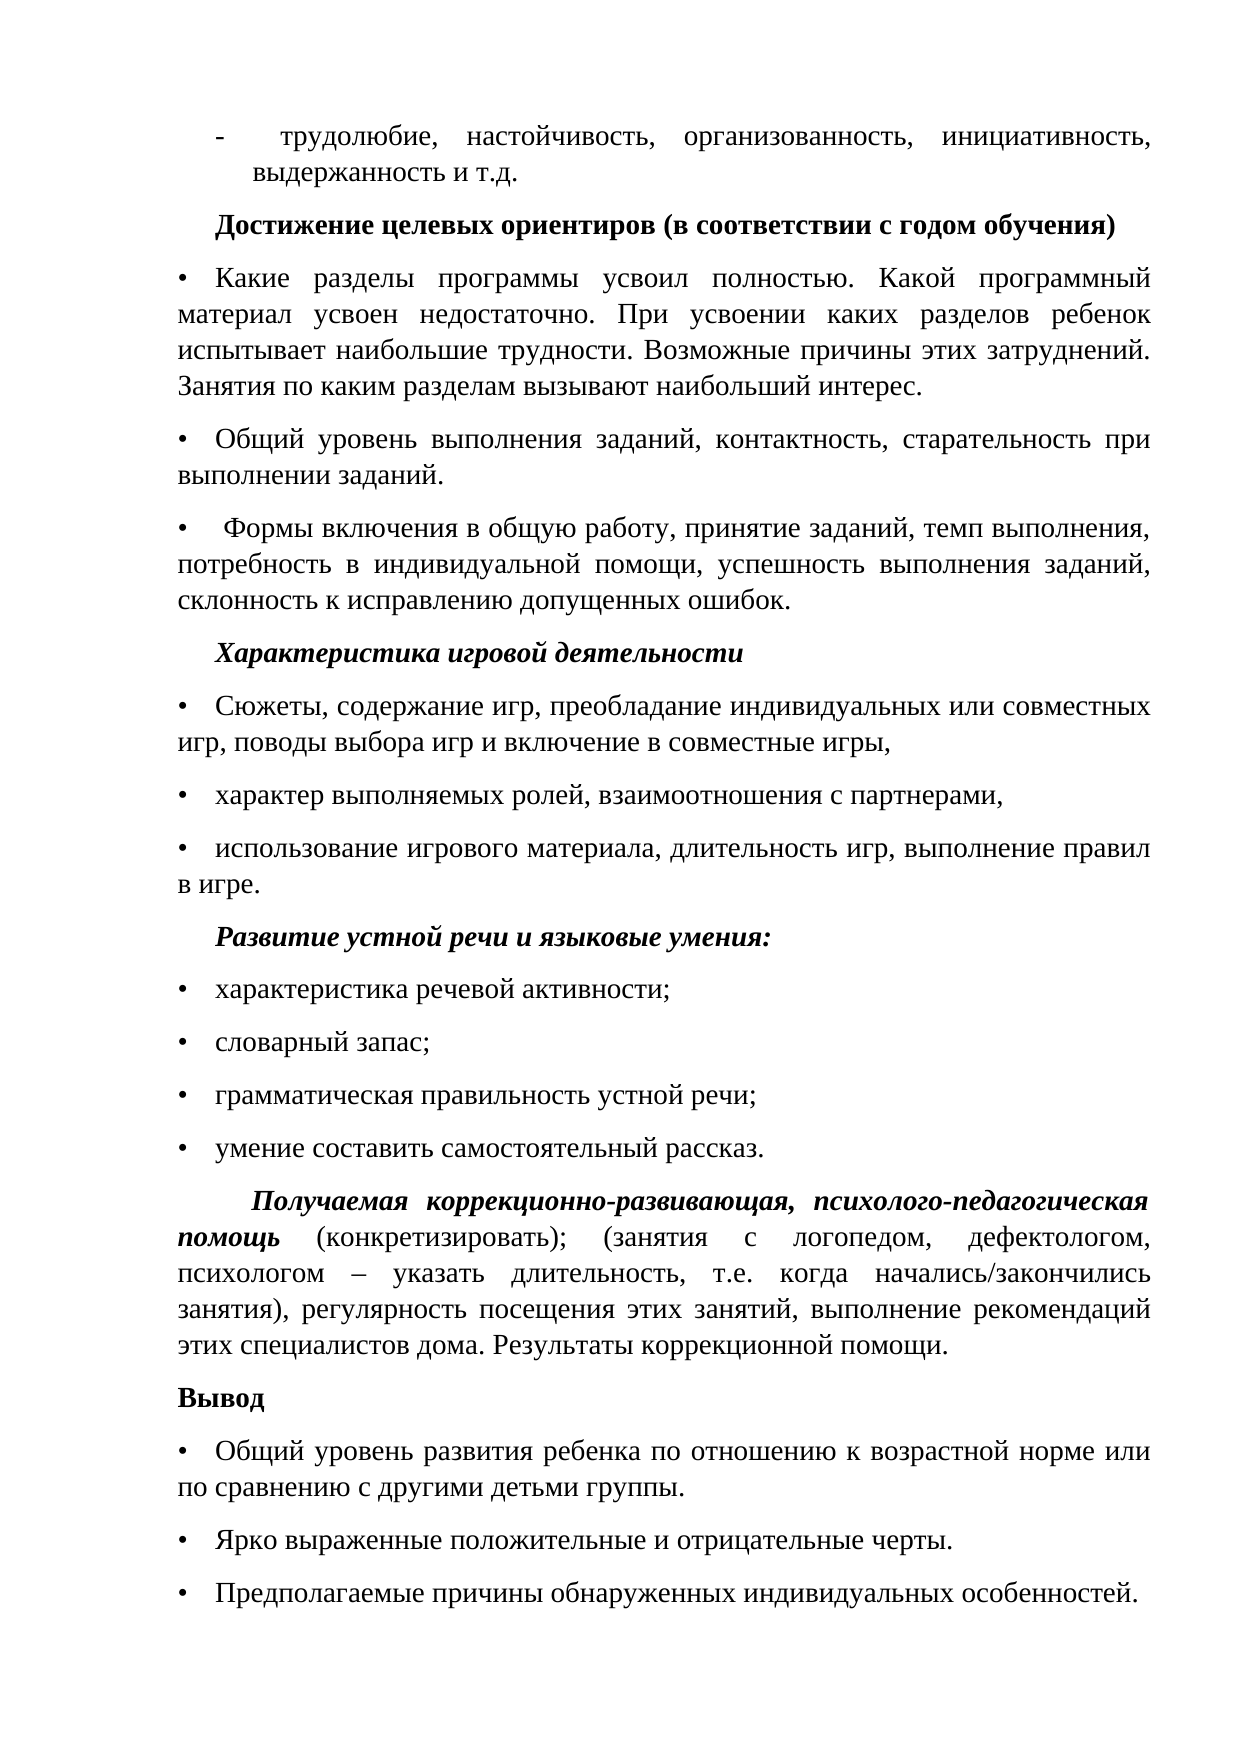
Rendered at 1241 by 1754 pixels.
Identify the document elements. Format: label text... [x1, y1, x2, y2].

list Какие разделы программы усвоил полностью. Какой программный материал усвоен недостаточно. При усвоении каких разделов ребенок испытывает наибольшие трудности. Возможные причины этих затруднений. Занятия по каким разделам вызывают наибольший интерес. [177, 260, 1152, 402]
list Сюжеты, содержание игр, преобладание индивидуальных или совместных игр, поводы выбора игр и включение в совместные игры, [177, 688, 1152, 758]
list Общий уровень развития ребенка по отношению к возрастной норме или по сравнению с другими детьми группы. [177, 1433, 1152, 1503]
list умение составить самостоятельный рассказ. [177, 1130, 1152, 1163]
text Развитие устной речи и языковые умения: [177, 919, 1152, 952]
list характеристика речевой активности; [177, 972, 1152, 1005]
list Предполагаемые причины обнаруженных индивидуальных особенностей. [177, 1575, 1152, 1608]
text Получаемая коррекционно-развивающая, психолого-педагогическая помощь (конкретизировать); (занятия с логопедом, дефектологом, психологом – указать длительность, т.е. когда начались/закончились занятия), регулярность посещения этих занятий, выполнение рекомендаций этих специалистов дома. Результаты коррекционной помощи. [177, 1183, 1152, 1361]
text Характеристика игровой деятельности [177, 635, 1152, 669]
list характер выполняемых ролей, взаимоотношения с партнерами, [177, 777, 1152, 811]
list использование игрового материала, длительность игр, выполнение правил в игре. [177, 830, 1152, 899]
text Вывод [177, 1380, 1152, 1414]
list Формы включения в общую работу, принятие заданий, темп выполнения, потребность в индивидуальной помощи, успешность выполнения заданий, склонность к исправлению допущенных ошибок. [177, 510, 1152, 616]
list грамматическая правильность устной речи; [177, 1077, 1152, 1111]
text Достижение целевых ориентиров (в соответствии с годом обучения) [215, 207, 1152, 241]
list трудолюбие, настойчивость, организованность, инициативность, выдержанность и т.д. [215, 118, 1152, 188]
list Ярко выраженные положительные и отрицательные черты. [177, 1522, 1152, 1556]
list Общий уровень выполнения заданий, контактность, старательность при выполнении заданий. [177, 421, 1152, 491]
list словарный запас; [177, 1024, 1152, 1058]
